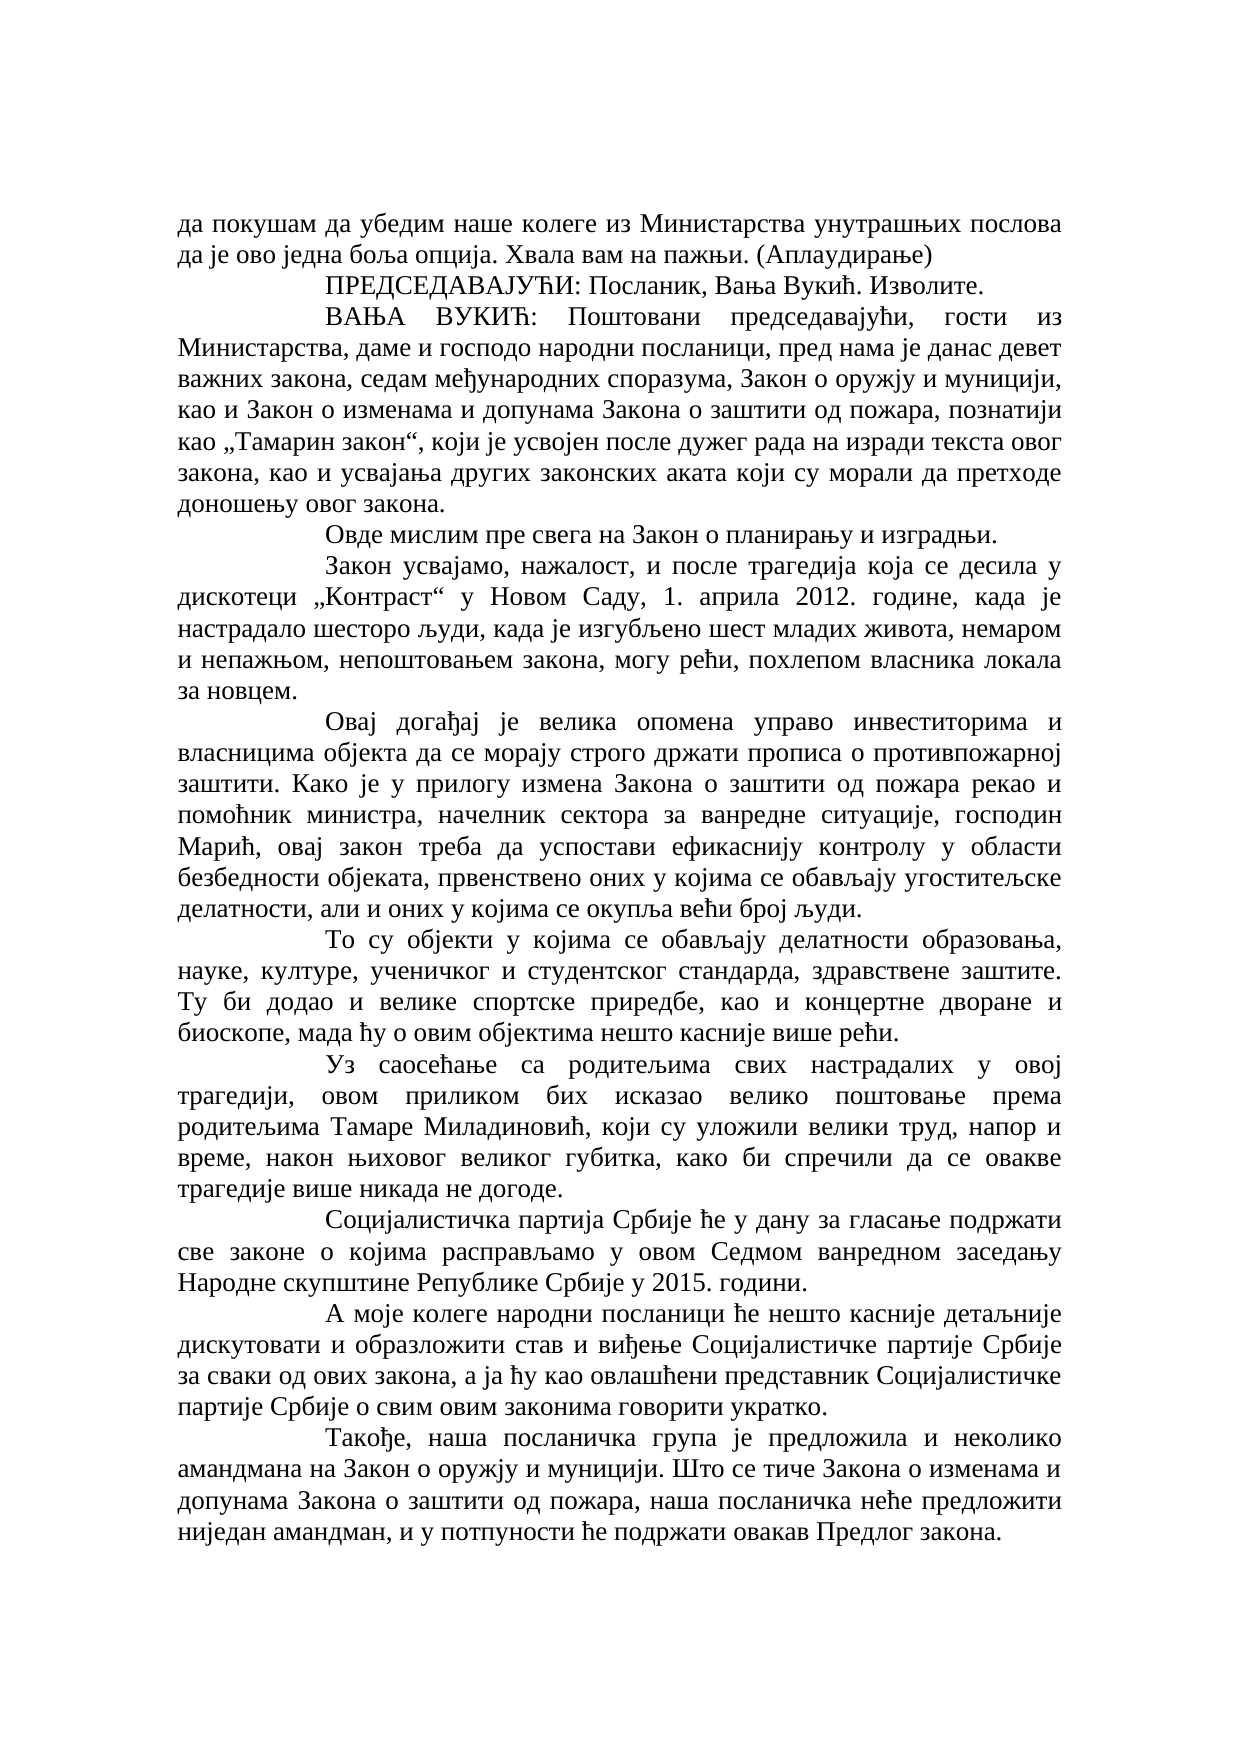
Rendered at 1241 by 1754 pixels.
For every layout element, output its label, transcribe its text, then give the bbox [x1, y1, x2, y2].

text Закон усвајамо, нажалост, и после трагедија која се десила у дискотеци „Контраст“ у Новом Саду, 1. априла 2012. године, када је настрадало шесторо људи, када је изгубљено шест младих живота, немаром и непажњом, непоштовањем закона, могу рећи, похлепом власника локала за новцем. [177, 549, 1063, 705]
text Уз саосећање са родитељима свих настрадалих у овој трагедији, овом приликом бих исказао велико поштовање према родитељима Тамаре Миладиновић, који су уложили велики труд, напор и време, након њиховог великог губитка, како би спречили да се овакве трагедије више никада не догоде. [177, 1048, 1063, 1203]
text ВАЊА ВУКИЋ: Поштовани председавајући, гости из Министарства, даме и господо народни посланици, пред нама је данас девет важних закона, седам међународних споразума, Закон о оружју и муницији, као и Закон о изменама и допунама Закона о заштити од пожара, познатији као „Тамарин закон“, који је усвојен после дужег рада на изради текста овог закона, као и усвајања других законских аката који су морали да претходе доношењу овог закона. [177, 300, 1063, 518]
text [177, 207, 1063, 269]
text Социјалистичка партија Србије ће у дану за гласање подржати све законе о којима расправљамо у овом Седмом ванредном заседању Народне скупштине Републике Србије у 2015. години. [177, 1203, 1063, 1297]
text Такође, наша посланичка група је предложила и неколико амандмана на Закон о оружју и муницији. Што се тиче Закона о изменама и допунама Закона о заштити од пожара, наша посланичка неће предложити ниједан амандман, и у потпуности ће подржати овакав Предлог закона. [177, 1421, 1063, 1546]
text То су објекти у којима се обављају делатности образовања, науке, културе, ученичког и студентског стандарда, здравствене заштите. Ту би додао и велике спортске приредбе, као и концертне дворане и биоскопе, мада ћу о овим објектима нешто касније више рећи. [177, 923, 1063, 1048]
text Овде мислим пре свега на Закон о планирању и изградњи. [177, 518, 1063, 549]
text А моје колеге народни посланици ће нешто касније детаљније дискутовати и образложити став и виђење Социјалистичке партије Србије за сваки од ових закона, а ја ћу као овлашћени представник Социјалистичке партије Србије о свим овим законима говорити укратко. [177, 1297, 1063, 1421]
text ПРЕДСЕДАВАЈУЋИ: Посланик, Вања Вукић. Изволите. [177, 269, 1063, 300]
text Овај догађај је велика опомена управо инвеститорима и власницима објекта да се морају строго држати прописа о противпожарној заштити. Како је у прилогу измена Закона о заштити од пожара рекао и помоћник министра, начелник сектора за ванредне ситуације, господин Марић, овај закон треба да успостави ефикаснију контролу у области безбедности објеката, првенствено оних у којима се обављају угоститељске делатности, али и оних у којима се окупља већи број људи. [177, 705, 1063, 923]
